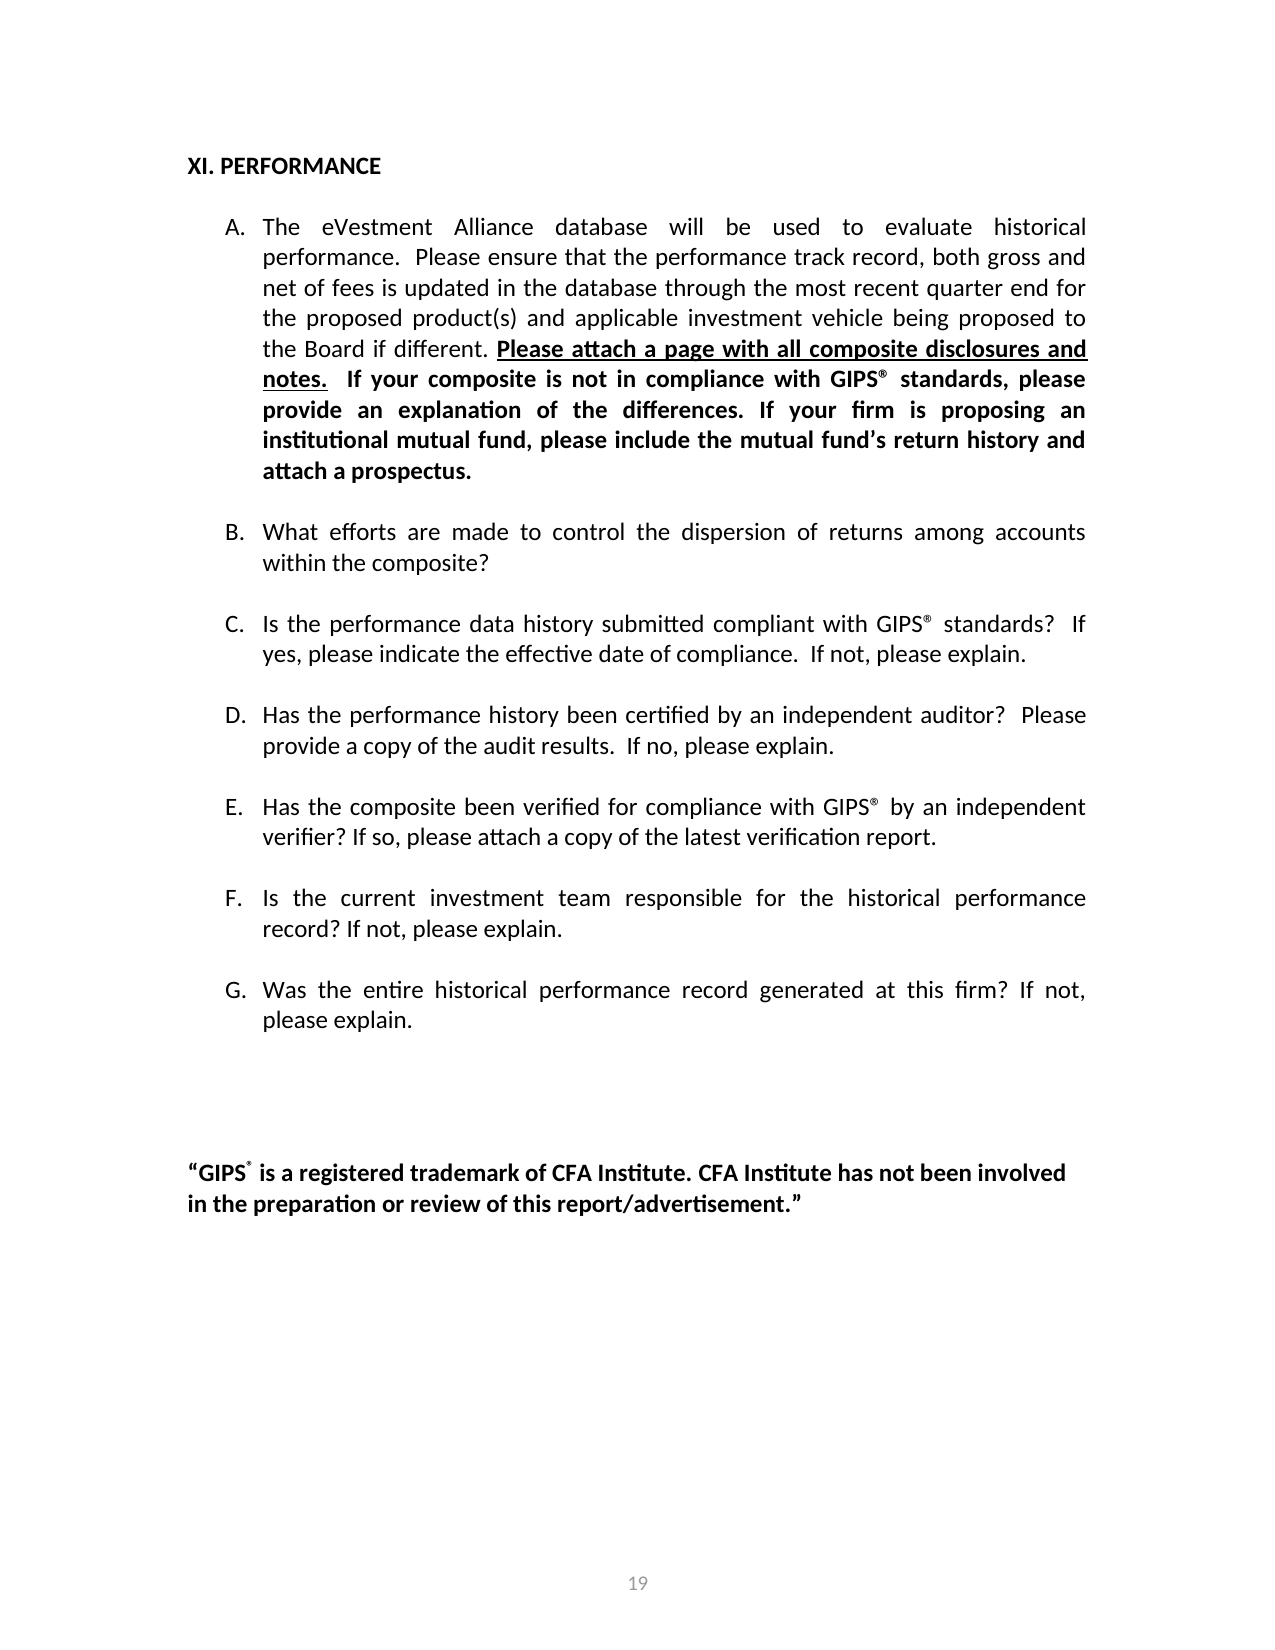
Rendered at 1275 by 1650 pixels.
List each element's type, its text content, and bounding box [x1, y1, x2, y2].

list Was the entire historical performance record generated at this firm? If not, please explain. [225, 974, 1087, 1035]
text XI. PERFORMANCE [187, 150, 1087, 181]
list What efforts are made to control the dispersion of returns among accounts within the composite? [225, 516, 1087, 577]
list The eVestment Alliance database will be used to evaluate historical performance. Please ensure that the performance track record, both gross and net of fees is updated in the database through the most recent quarter end for the proposed product(s) and applicable investment vehicle being proposed to the Board if different. Please attach a page with all composite disclosures and notes. If your composite is not in compliance with GIPS® standards, please provide an explanation of the differences. If your firm is proposing an institutional mutual fund, please include the mutual fund’s return history and attach a prospectus. [225, 211, 1087, 486]
list Is the current investment team responsible for the historical performance record? If not, please explain. [225, 882, 1087, 943]
list Has the performance history been certified by an independent auditor? Please provide a copy of the audit results. If no, please explain. [225, 699, 1087, 760]
list Is the performance data history submitted compliant with GIPS® standards? If yes, please indicate the effective date of compliance. If not, please explain. [225, 608, 1087, 669]
text “GIPS® is a registered trademark of CFA Institute. CFA Institute has not been involved in the preparation or review of this report/advertisement.” [187, 1157, 1087, 1218]
list Has the composite been verified for compliance with GIPS® by an independent verifier? If so, please attach a copy of the latest verification report. [225, 791, 1087, 852]
